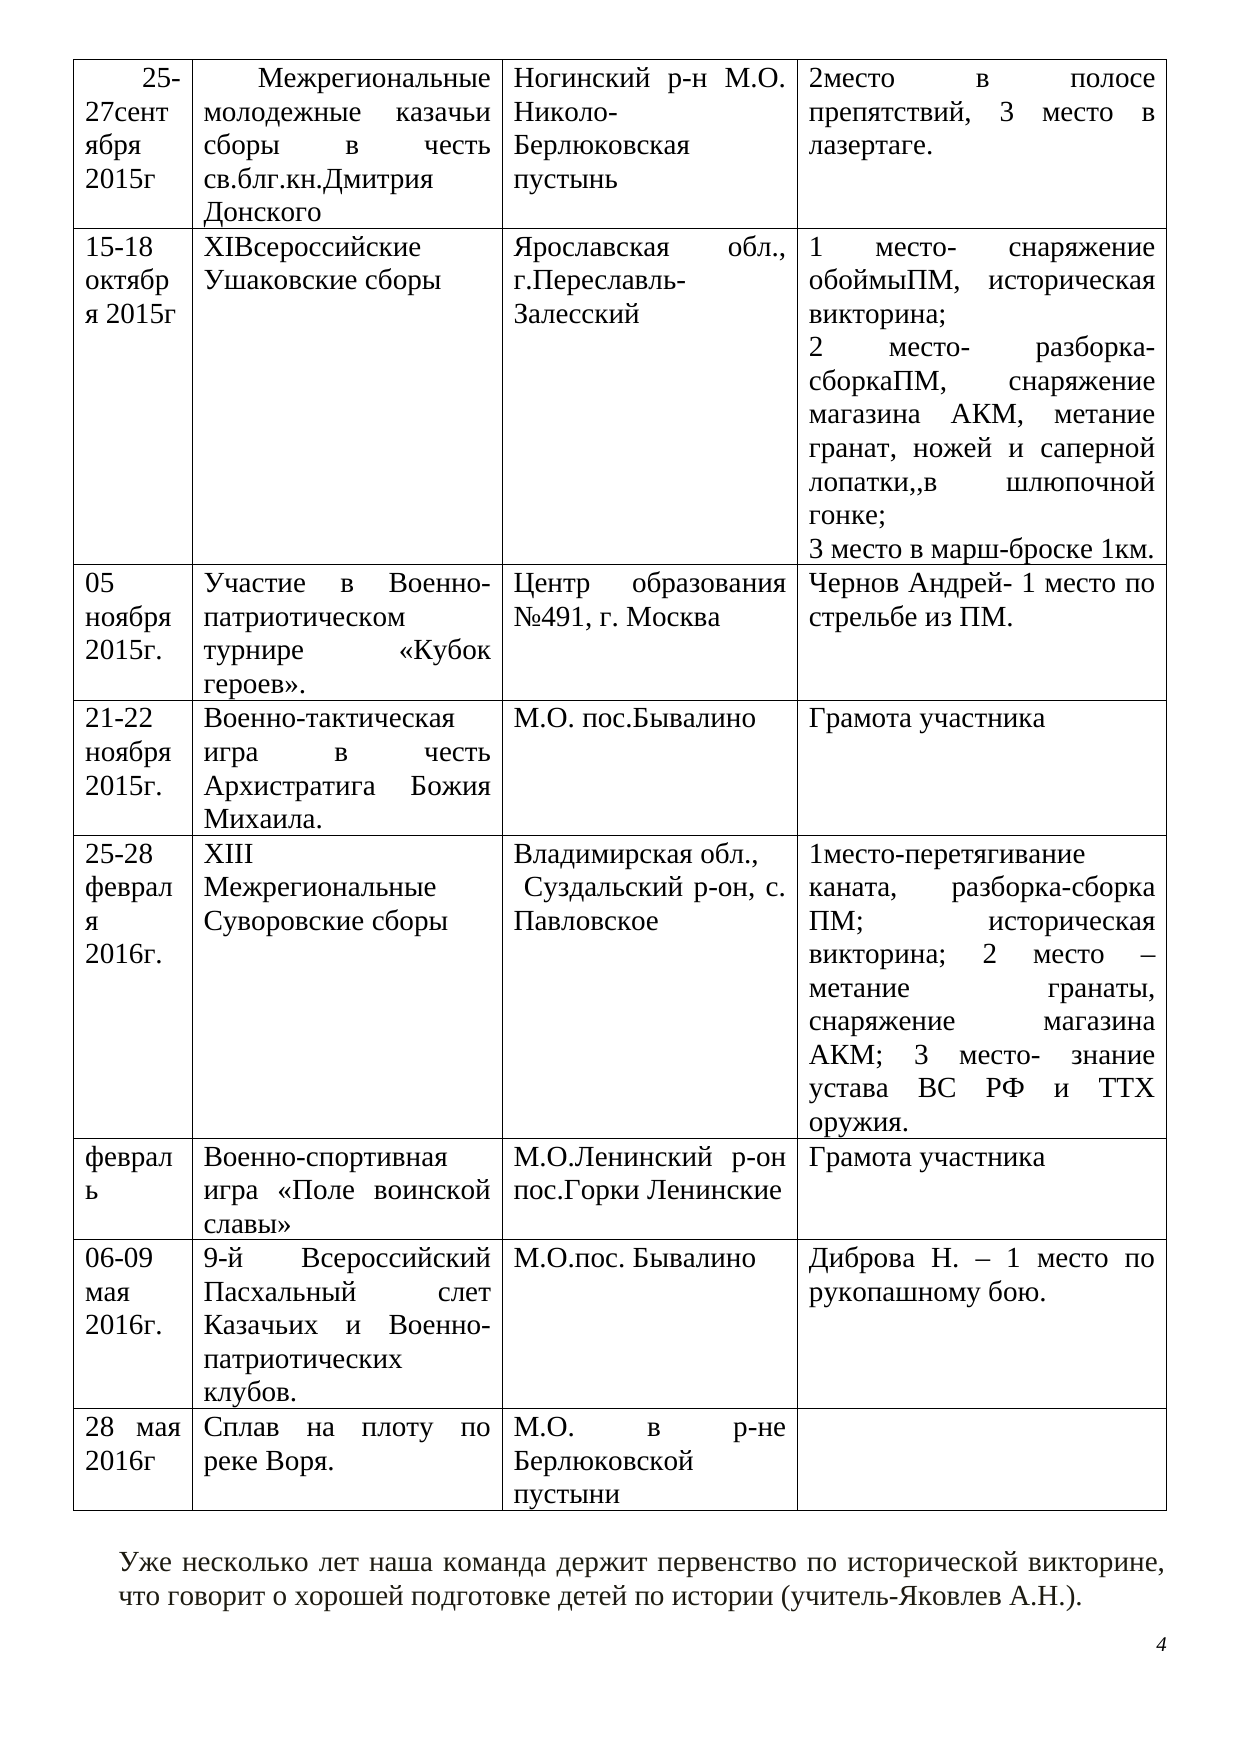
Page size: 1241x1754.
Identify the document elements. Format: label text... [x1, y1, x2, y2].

table_cell Грамота участника [798, 701, 1166, 835]
table_cell Ярославская обл., г.Переславль-Залесский [503, 229, 797, 564]
table_cell 25-27сентября 2015г [74, 60, 192, 228]
table_cell М.О.пос. Бывалино [503, 1240, 797, 1408]
text Уже несколько лет наша команда держит первенство по исторической викторине, что говорит о хорошей подготовке детей по истории (учитель-Яковлев А.Н.). [118, 1544, 1167, 1611]
table_cell Грамота участника [798, 1139, 1166, 1239]
table_cell Владимирская обл., Суздальский р-он, с. Павловское [503, 836, 797, 1138]
table_cell 1 место- снаряжение обоймыПМ, историческая викторина; 2 место- разборка-сборкаПМ, снаряжение магазина АКМ, метание гранат, ножей и саперной лопатки,,в шлюпочной гонке; 3 место в марш-броске 1км. [798, 229, 1166, 564]
table_cell М.О. пос.Бывалино [503, 701, 797, 835]
table_cell 15-18 октября 2015г [74, 229, 192, 564]
table_cell Центр образования №491, г. Москва [503, 565, 797, 699]
table_cell 1место-перетягивание каната, разборка-сборка ПМ; историческая викторина; 2 место – метание гранаты, снаряжение магазина АКМ; 3 место- знание устава ВС РФ и ТТХ оружия. [798, 836, 1166, 1138]
table_cell Чернов Андрей- 1 место по стрельбе из ПМ. [798, 565, 1166, 699]
table_cell Участие в Военно-патриотическом турнире «Кубок героев». [193, 565, 502, 699]
table_cell Диброва Н. – 1 место по рукопашному бою. [798, 1240, 1166, 1408]
table_cell 25-28 февраля 2016г. [74, 836, 192, 1138]
table_cell 21-22 ноября 2015г. [74, 701, 192, 835]
table_cell [798, 1409, 1166, 1510]
table_cell 06-09 мая 2016г. [74, 1240, 192, 1408]
table_cell 05 ноября 2015г. [74, 565, 192, 699]
table_cell Военно-спортивная игра «Поле воинской славы» [193, 1139, 502, 1239]
table_cell М.О.Ленинский р-он пос.Горки Ленинские [503, 1139, 797, 1239]
table_cell Военно-тактическая игра в честь Архистратига Божия Михаила. [193, 701, 502, 835]
table_cell Ногинский р-н М.О. Николо-Берлюковская пустынь [503, 60, 797, 228]
table_cell М.О. в р-не Берлюковской пустыни [503, 1409, 797, 1510]
table_cell 9-й Всероссийский Пасхальный слет Казачьих и Военно-патриотических клубов. [193, 1240, 502, 1408]
table_cell XIВсероссийские Ушаковские сборы [193, 229, 502, 564]
table_cell февраль [74, 1139, 192, 1239]
table_cell Сплав на плоту по реке Воря. [193, 1409, 502, 1510]
table_cell Межрегиональные молодежные казачьи сборы в честь св.блг.кн.Дмитрия Донского [193, 60, 502, 228]
table_cell 28 мая 2016г [74, 1409, 192, 1510]
table_cell XIII Межрегиональные Суворовские сборы [193, 836, 502, 1138]
table_cell 2место в полосе препятствий, 3 место в лазертаге. [798, 60, 1166, 228]
